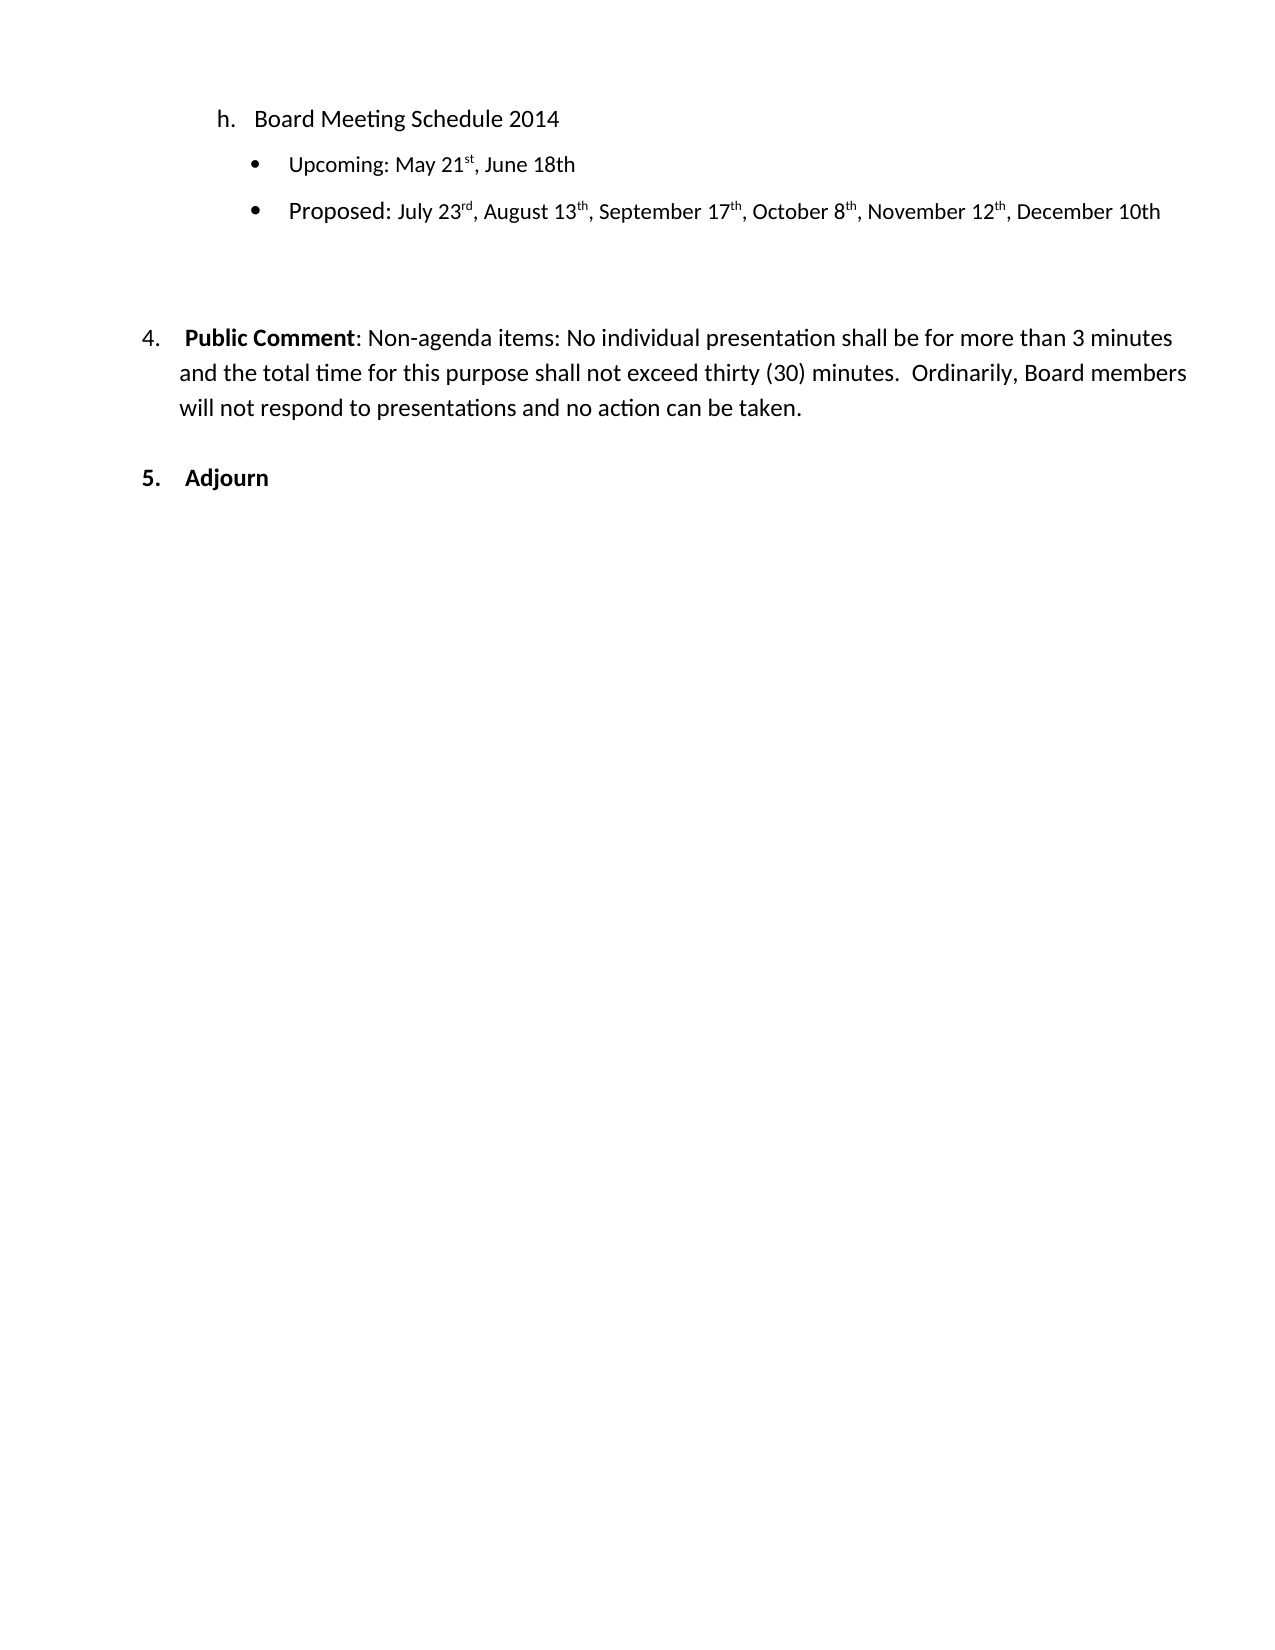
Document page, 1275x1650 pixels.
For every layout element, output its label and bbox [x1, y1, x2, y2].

table_header [93, 103, 1200, 496]
